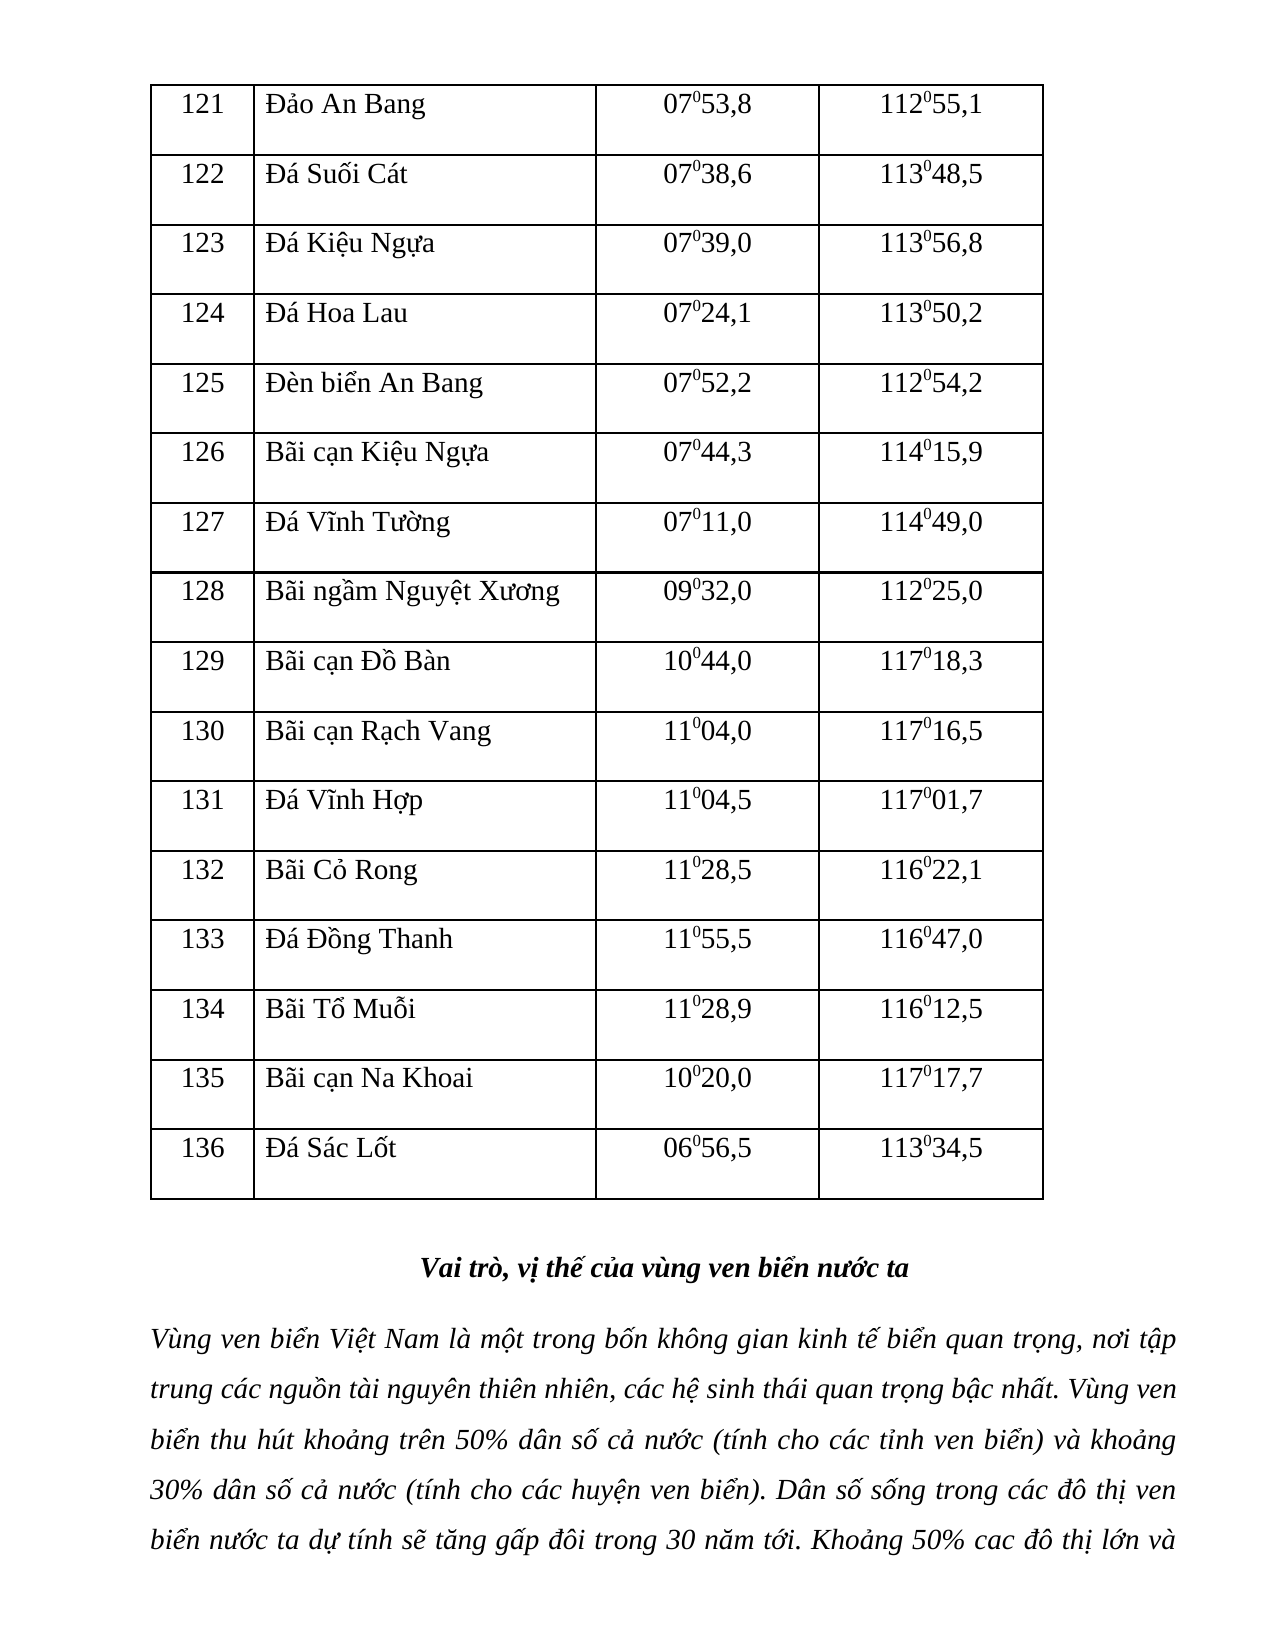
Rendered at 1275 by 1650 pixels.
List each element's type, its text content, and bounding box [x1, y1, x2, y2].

table_cell Bãi cạn Na Khoai [255, 1061, 595, 1128]
table_cell Đá Vĩnh Hợp [255, 782, 595, 850]
table_cell Đá Suối Cát [255, 156, 595, 223]
table_cell 116022,1 [820, 852, 1042, 919]
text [150, 1321, 1181, 1556]
table_cell 131 [152, 782, 253, 850]
table_cell Đá Kiệu Ngựa [255, 226, 595, 293]
table_cell 113056,8 [820, 226, 1042, 293]
table_cell 125 [152, 365, 253, 432]
table_cell 112054,2 [820, 365, 1042, 432]
table_cell Đá Vĩnh Tường [255, 504, 595, 571]
table_cell Bãi Tổ Muỗi [255, 991, 595, 1058]
table_cell 07044,3 [597, 434, 818, 502]
table_cell 06056,5 [597, 1130, 818, 1198]
table_cell 09032,0 [597, 574, 818, 641]
table_cell 117017,7 [820, 1061, 1042, 1128]
table_cell 07011,0 [597, 504, 818, 571]
text Vai trò, vị thế của vùng ven biển nước ta [150, 1200, 1181, 1284]
table_cell 114015,9 [820, 434, 1042, 502]
table_cell 117016,5 [820, 713, 1042, 780]
table_cell 136 [152, 1130, 253, 1198]
table_cell 135 [152, 1061, 253, 1128]
table_cell 11055,5 [597, 921, 818, 989]
table_cell 128 [152, 574, 253, 641]
table_cell Bãi Cỏ Rong [255, 852, 595, 919]
table_cell 117018,3 [820, 643, 1042, 711]
table_cell 11028,9 [597, 991, 818, 1058]
table_cell 113050,2 [820, 295, 1042, 363]
table_cell 07039,0 [597, 226, 818, 293]
table_cell 133 [152, 921, 253, 989]
table_cell 123 [152, 226, 253, 293]
table_cell 121 [152, 86, 253, 154]
table_cell 126 [152, 434, 253, 502]
table_cell 07052,2 [597, 365, 818, 432]
table_cell 112025,0 [820, 574, 1042, 641]
table_cell 116012,5 [820, 991, 1042, 1058]
table_cell 129 [152, 643, 253, 711]
table_cell 114049,0 [820, 504, 1042, 571]
table_cell Đá Sác Lốt [255, 1130, 595, 1198]
table_cell 07024,1 [597, 295, 818, 363]
table_cell 117001,7 [820, 782, 1042, 850]
table_cell 130 [152, 713, 253, 780]
table_cell 11004,5 [597, 782, 818, 850]
table_cell 124 [152, 295, 253, 363]
table_cell 134 [152, 991, 253, 1058]
table_cell 07053,8 [597, 86, 818, 154]
table_cell Đá Đồng Thanh [255, 921, 595, 989]
table_cell 127 [152, 504, 253, 571]
table_cell Đá Hoa Lau [255, 295, 595, 363]
table_cell 113034,5 [820, 1130, 1042, 1198]
table_cell Đảo An Bang [255, 86, 595, 154]
table_cell 122 [152, 156, 253, 223]
table_cell 11004,0 [597, 713, 818, 780]
table_cell Bãi cạn Kiệu Ngựa [255, 434, 595, 502]
table_cell Bãi cạn Đồ Bàn [255, 643, 595, 711]
table_cell Bãi cạn Rạch Vang [255, 713, 595, 780]
table_cell 112055,1 [820, 86, 1042, 154]
table_cell 07038,6 [597, 156, 818, 223]
table_cell 132 [152, 852, 253, 919]
table_cell 113048,5 [820, 156, 1042, 223]
table_cell 10020,0 [597, 1061, 818, 1128]
table_cell Đèn biển An Bang [255, 365, 595, 432]
table_cell Bãi ngầm Nguyệt Xương [255, 574, 595, 641]
table_cell 10044,0 [597, 643, 818, 711]
table_cell 116047,0 [820, 921, 1042, 989]
table_cell 11028,5 [597, 852, 818, 919]
